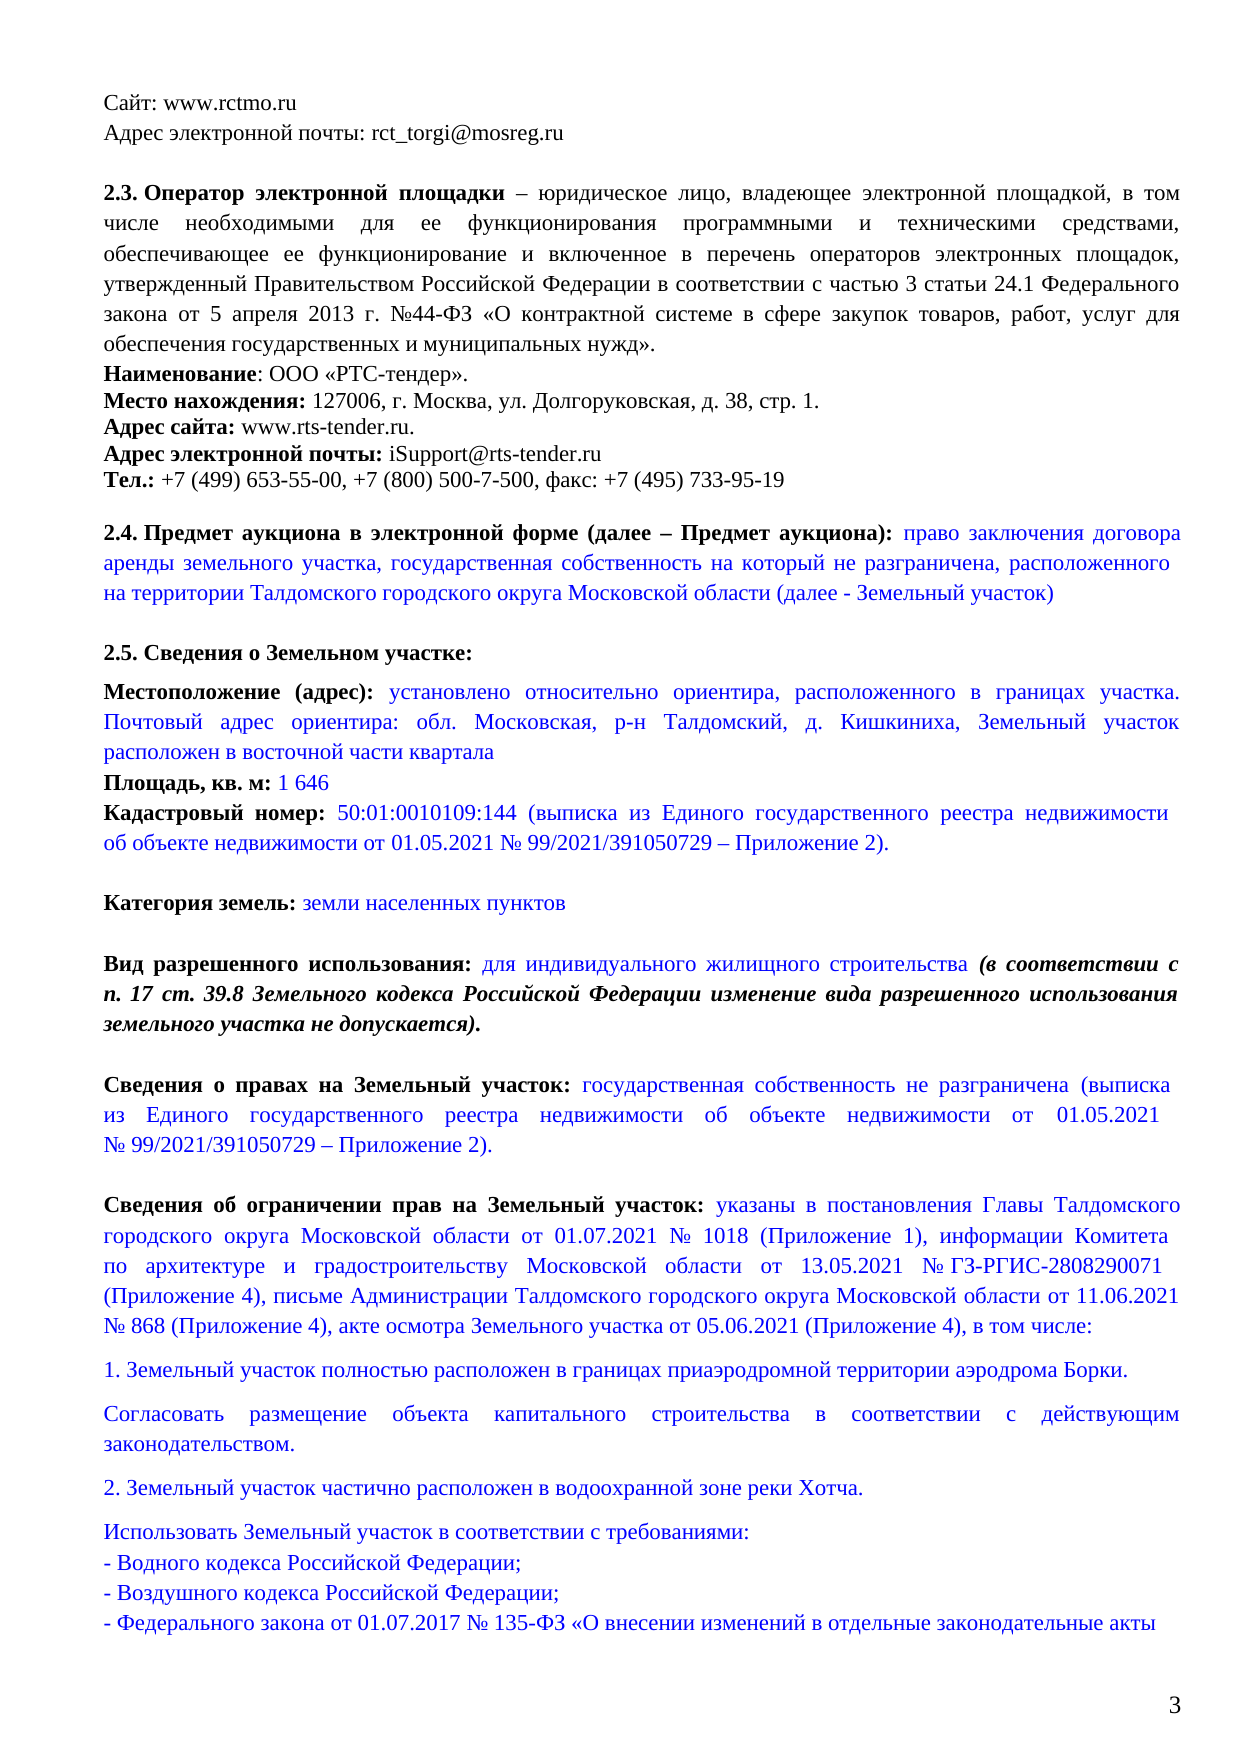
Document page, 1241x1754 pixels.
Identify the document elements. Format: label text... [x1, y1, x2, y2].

text Вид разрешенного использования: для индивидуального жилищного строительства (в соответствии с п. 17 ст. 39.8 Земельного кодекса Российской Федерации изменение вида разрешенного использования земельного участка не допускается). [103, 950, 1181, 1037]
text 2.3. Оператор электронной площадки – юридическое лицо, владеющее электронной площадкой, в том числе необходимыми для ее функционирования программными и техническими средствами, обеспечивающее ее функционирование и включенное в перечень операторов электронных площадок, утвержденный Правительством Российской Федерации в соответствии с частью 3 статьи 24.1 Федерального закона от 5 апреля 2013 г. №44-ФЗ «О контрактной системе в сфере закупок товаров, работ, услуг для обеспечения государственных и муниципальных нужд». [103, 179, 1181, 357]
text Местоположение (адрес): установлено относительно ориентира, расположенного в границах участка. Почтовый адрес ориентира: обл. Московская, р-н Талдомский, д. Кишкиниха, Земельный участок расположен в восточной части квартала [103, 678, 1181, 765]
text Кадастровый номер: 50:01:0010109:144 (выписка из Единого государственного реестра недвижимости об объекте недвижимости от 01.05.2021 № 99/2021/391050729 – Приложение 2). [103, 799, 1181, 855]
text Сведения о правах на Земельный участок: государственная собственность не разграничена (выписка из Единого государственного реестра недвижимости об объекте недвижимости от 01.05.2021 № 99/2021/391050729 – Приложение 2). [103, 1071, 1181, 1157]
text 1. Земельный участок полностью расположен в границах приаэродромной территории аэродрома Борки. [103, 1356, 1181, 1383]
text Использовать Земельный участок в соответствии с требованиями: [103, 1518, 1181, 1545]
text Адрес сайта: www.rts-tender.ru. [103, 413, 1181, 439]
text Тел.: +7 (499) 653-55-00, +7 (800) 500-7-500, факс: +7 (495) 733-95-19 [103, 466, 1181, 492]
text Площадь, кв. м: 1 646 [103, 769, 1181, 795]
text Адрес электронной почты: iSupport@rts-tender.ru [103, 439, 1181, 466]
text - Водного кодекса Российской Федерации; [103, 1549, 1181, 1575]
text Место нахождения: 127006, г. Москва, ул. Долгоруковская, д. 38, стр. 1. [103, 387, 1181, 413]
text 2. Земельный участок частично расположен в водоохранной зоне реки Хотча. [103, 1474, 1181, 1501]
text 2.5. Сведения о Земельном участке: [103, 639, 1181, 666]
text Адрес электронной почты: rct_torgi@mosreg.ru [103, 119, 1181, 145]
text Категория земель: земли населенных пунктов [103, 889, 1181, 916]
text 2.4. Предмет аукциона в электронной форме (далее – Предмет аукциона): право заключения договора аренды земельного участка, государственная собственность на который не разграничена, расположенного на территории Талдомского городского округа Московской области (далее - Земельный участок) [103, 519, 1181, 605]
text - Воздушного кодекса Российской Федерации; [103, 1579, 1181, 1605]
text Сайт: www.rctmo.ru [103, 89, 1181, 115]
text Согласовать размещение объекта капитального строительства в соответствии с действующим законодательством. [103, 1400, 1181, 1457]
text Сведения об ограничении прав на Земельный участок: указаны в постановления Главы Талдомского городского округа Московской области от 01.07.2021 № 1018 (Приложение 1), информации Комитета по архитектуре и градостроительству Московской области от 13.05.2021 № ГЗ-РГИС-2808290071 (Приложение 4), письме Администрации Талдомского городского округа Московской области от 11.06.2021 № 868 (Приложение 4), акте осмотра Земельного участка от 05.06.2021 (Приложение 4), в том числе: [103, 1192, 1181, 1339]
text Наименование: ООО «РТС-тендер». [103, 361, 1181, 387]
text - Федерального закона от 01.07.2017 № 135-ФЗ «О внесении изменений в отдельные законодательные акты [103, 1609, 1181, 1635]
